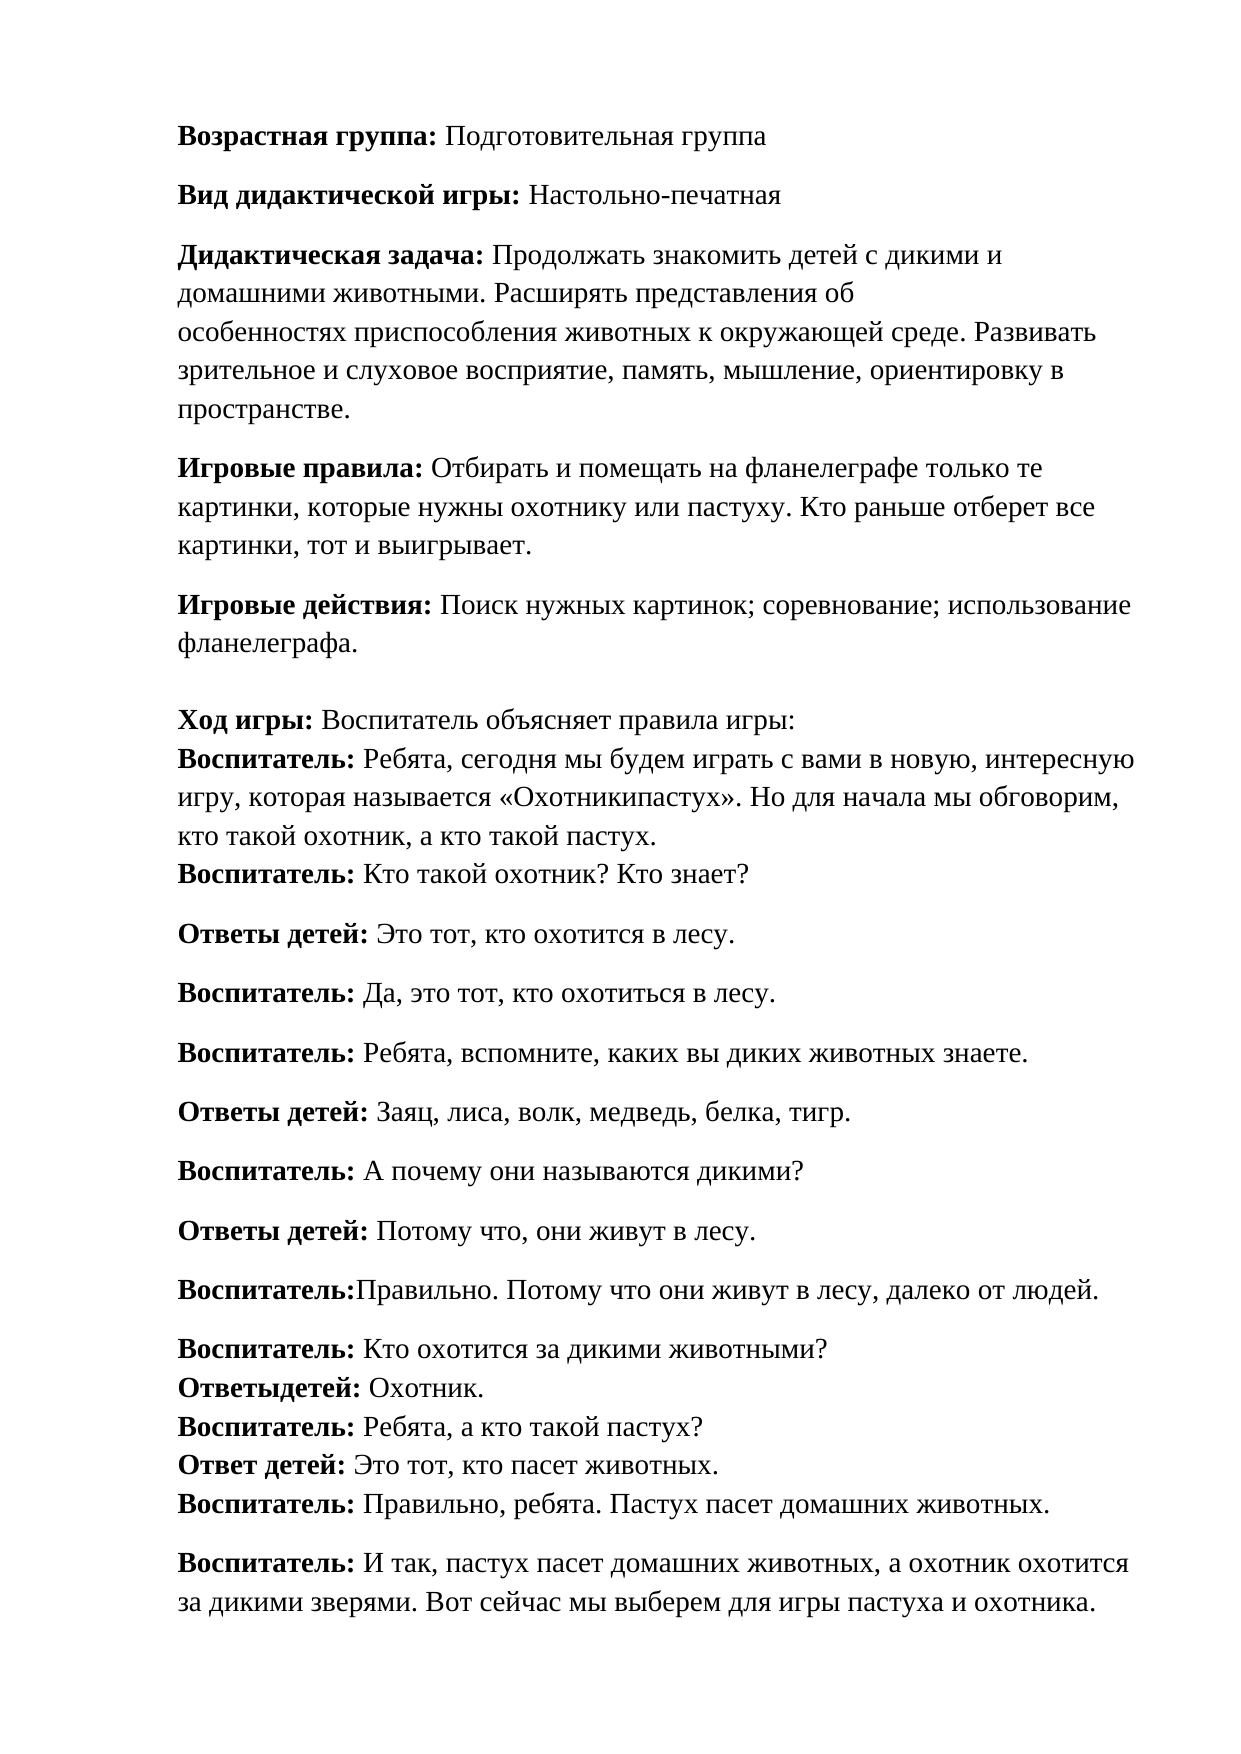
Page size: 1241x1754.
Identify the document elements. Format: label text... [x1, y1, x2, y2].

text Ответы детей: Это тот, кто охотится в лесу. [177, 916, 1152, 949]
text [177, 1545, 1152, 1617]
text Воспитатель: А почему они называются дикими? [177, 1153, 1152, 1187]
text Дидактическая задача: Продолжать знакомить детей с дикими и домашними животными. Расширять представления об особенностях приспособления животных к окружающей среде. Развивать зрительное и слуховое восприятие, память, мышление, ориентировку в пространстве. [177, 237, 1152, 424]
text Игровые действия: Поиск нужных картинок; соревнование; использование фланелеграфа. Ход игры: Воспитатель объясняет правила игры: Воспитатель: Ребята, сегодня мы будем играть с вами в новую, интересную игру, которая называется «Охотникипастух». Но для начала мы обговорим, кто такой охотник, а кто такой пастух. Воспитатель: Кто такой охотник? Кто знает? [177, 587, 1152, 890]
text Игровые правила: Отбирать и помещать на фланелеграфе только те картинки, которые нужны охотнику или пастуху. Кто раньше отберет все картинки, тот и выигрывает. [177, 450, 1152, 561]
text Воспитатель: Да, это тот, кто охотиться в лесу. [177, 975, 1152, 1009]
text Воспитатель: Кто охотится за дикими животными? Ответыдетей: Охотник. Воспитатель: Ребята, а кто такой пастух? Ответ детей: Это тот, кто пасет животных. Воспитатель: Правильно, ребята. Пастух пасет домашних животных. [177, 1332, 1152, 1519]
text Вид дидактической игры: Настольно-печатная [177, 177, 1152, 211]
text Ответы детей: Заяц, лиса, волк, медведь, белка, тигр. [177, 1094, 1152, 1128]
text Воспитатель: Ребята, вспомните, каких вы диких животных знаете. [177, 1035, 1152, 1068]
text Ответы детей: Потому что, они живут в лесу. [177, 1213, 1152, 1246]
text Воспитатель:Правильно. Потому что они живут в лесу, далеко от людей. [177, 1272, 1152, 1306]
text Возрастная группа: Подготовительная группа [177, 118, 1152, 152]
